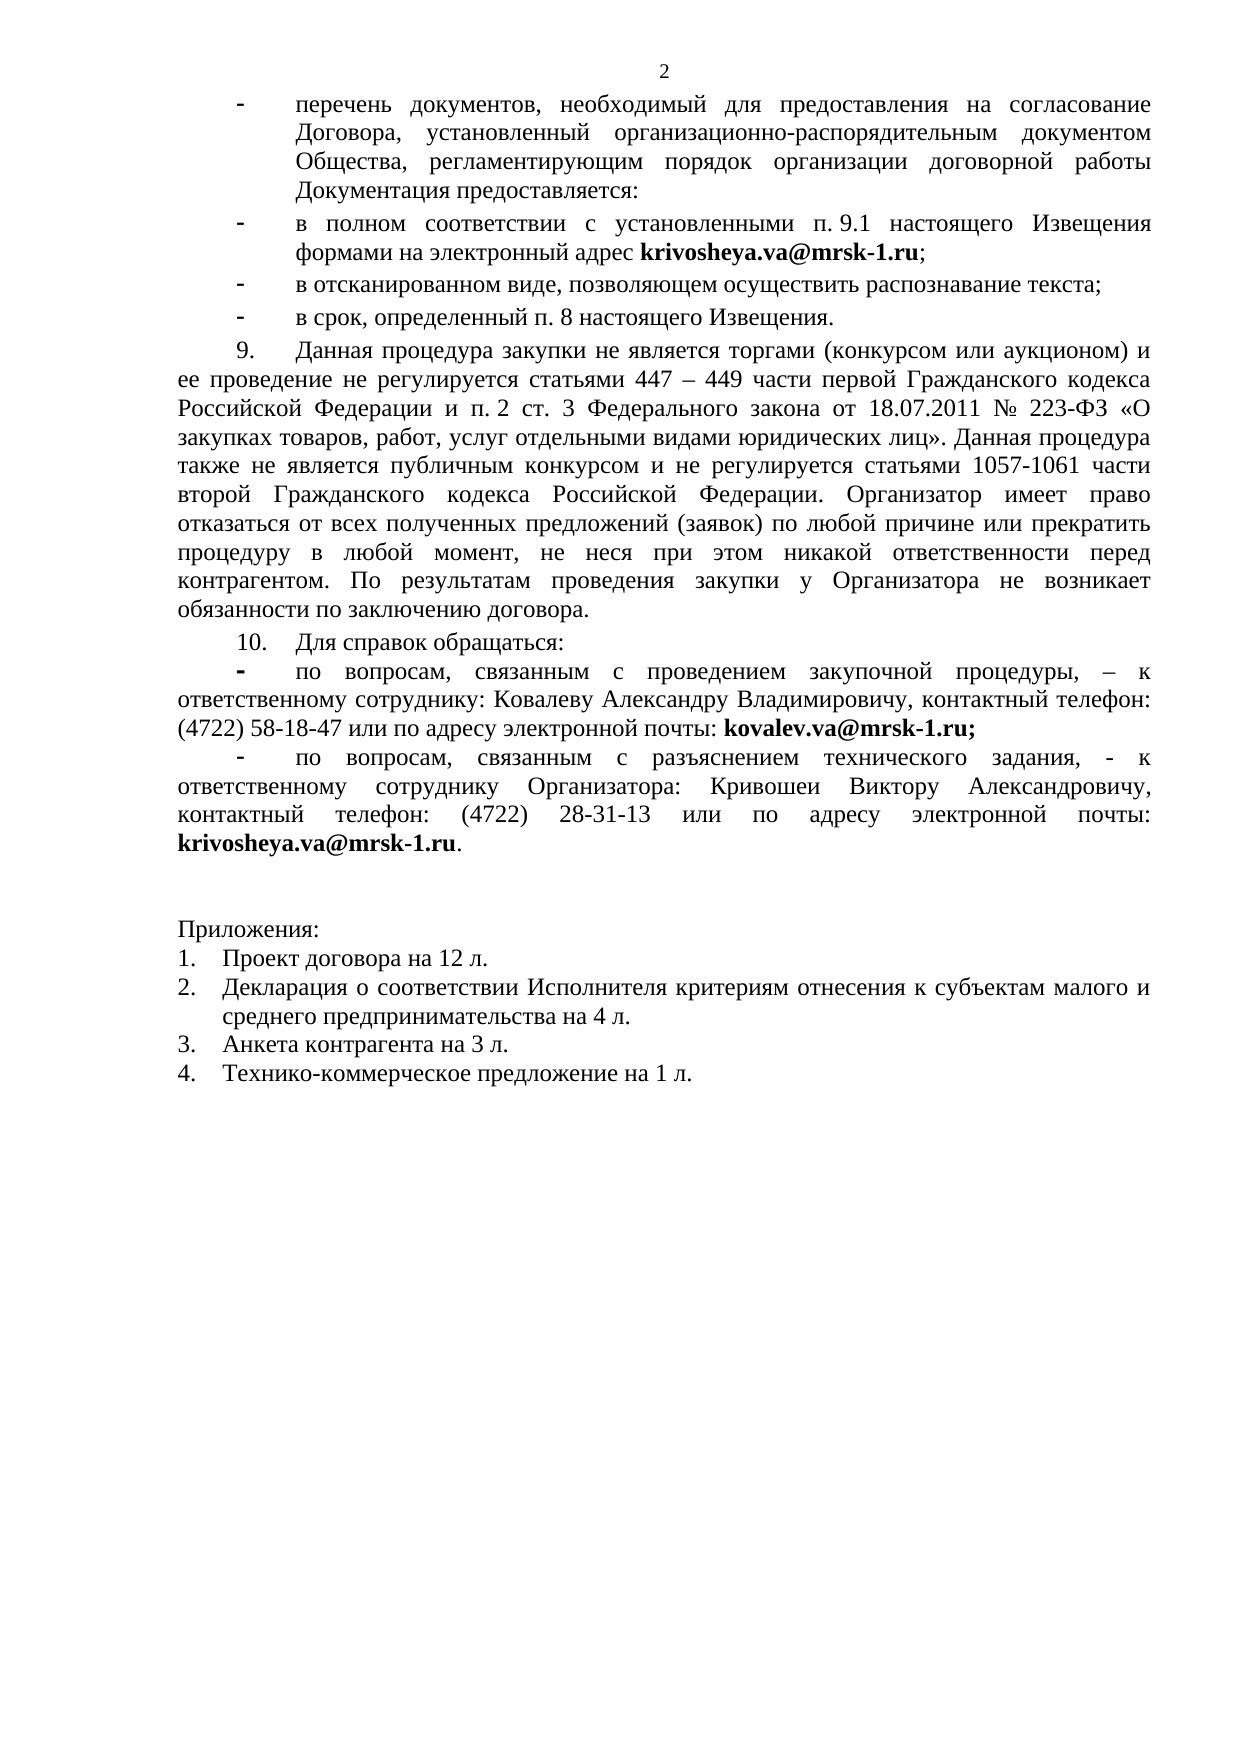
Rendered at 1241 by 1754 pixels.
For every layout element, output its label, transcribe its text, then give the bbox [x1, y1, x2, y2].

list в срок, определенный п. 8 настоящего Извещения. [236, 302, 1152, 331]
text Приложения: [177, 914, 1152, 943]
list Проект договора на 12 л. [177, 943, 1152, 972]
list Технико-коммерческое предложение на 1 л. [177, 1058, 1152, 1087]
list Анкета контрагента на 3 л. [177, 1029, 1152, 1058]
list по вопросам, связанным с разъяснением технического задания, - к ответственному сотруднику Организатора: Кривошеи Виктору Александровичу, контактный телефон: (4722) 28-31-13 или по адресу электронной почты: krivosheya.va@mrsk-1.ru. [177, 742, 1152, 857]
list в отсканированном виде, позволяющем осуществить распознавание текста; [236, 269, 1152, 298]
list в полном соответствии с установленными п. 9.1 настоящего Извещения формами на электронный адрес krivosheya.va@mrsk-1.ru; [236, 208, 1152, 265]
list перечень документов, необходимый для предоставления на согласование Договора, установленный организационно-распорядительным документом Общества, регламентирующим порядок организации договорной работы Документация предоставляется: [236, 89, 1152, 204]
list по вопросам, связанным с проведением закупочной процедуры, – к ответственному сотруднику: Ковалеву Александру Владимировичу, контактный телефон: (4722) 58-18-47 или по адресу электронной почты: kovalev.va@mrsk-1.ru; [177, 656, 1152, 742]
list Данная процедура закупки не является торгами (конкурсом или аукционом) и ее проведение не регулируется статьями 447 – 449 части первой Гражданского кодекса Российской Федерации и п. 2 ст. 3 Федерального закона от 18.07.2011 № 223-ФЗ «О закупках товаров, работ, услуг отдельными видами юридических лиц». Данная процедура также не является публичным конкурсом и не регулируется статьями 1057-1061 части второй Гражданского кодекса Российской Федерации. Организатор имеет право отказаться от всех полученных предложений (заявок) по любой причине или прекратить процедуру в любой момент, не неся при этом никакой ответственности перед контрагентом. По результатам проведения закупки у Организатора не возникает обязанности по заключению договора. [177, 335, 1152, 623]
list Декларация о соответствии Исполнителя критериям отнесения к субъектам малого и среднего предпринимательства на 4 л. [177, 972, 1152, 1029]
list Для справок обращаться: [177, 627, 1152, 656]
